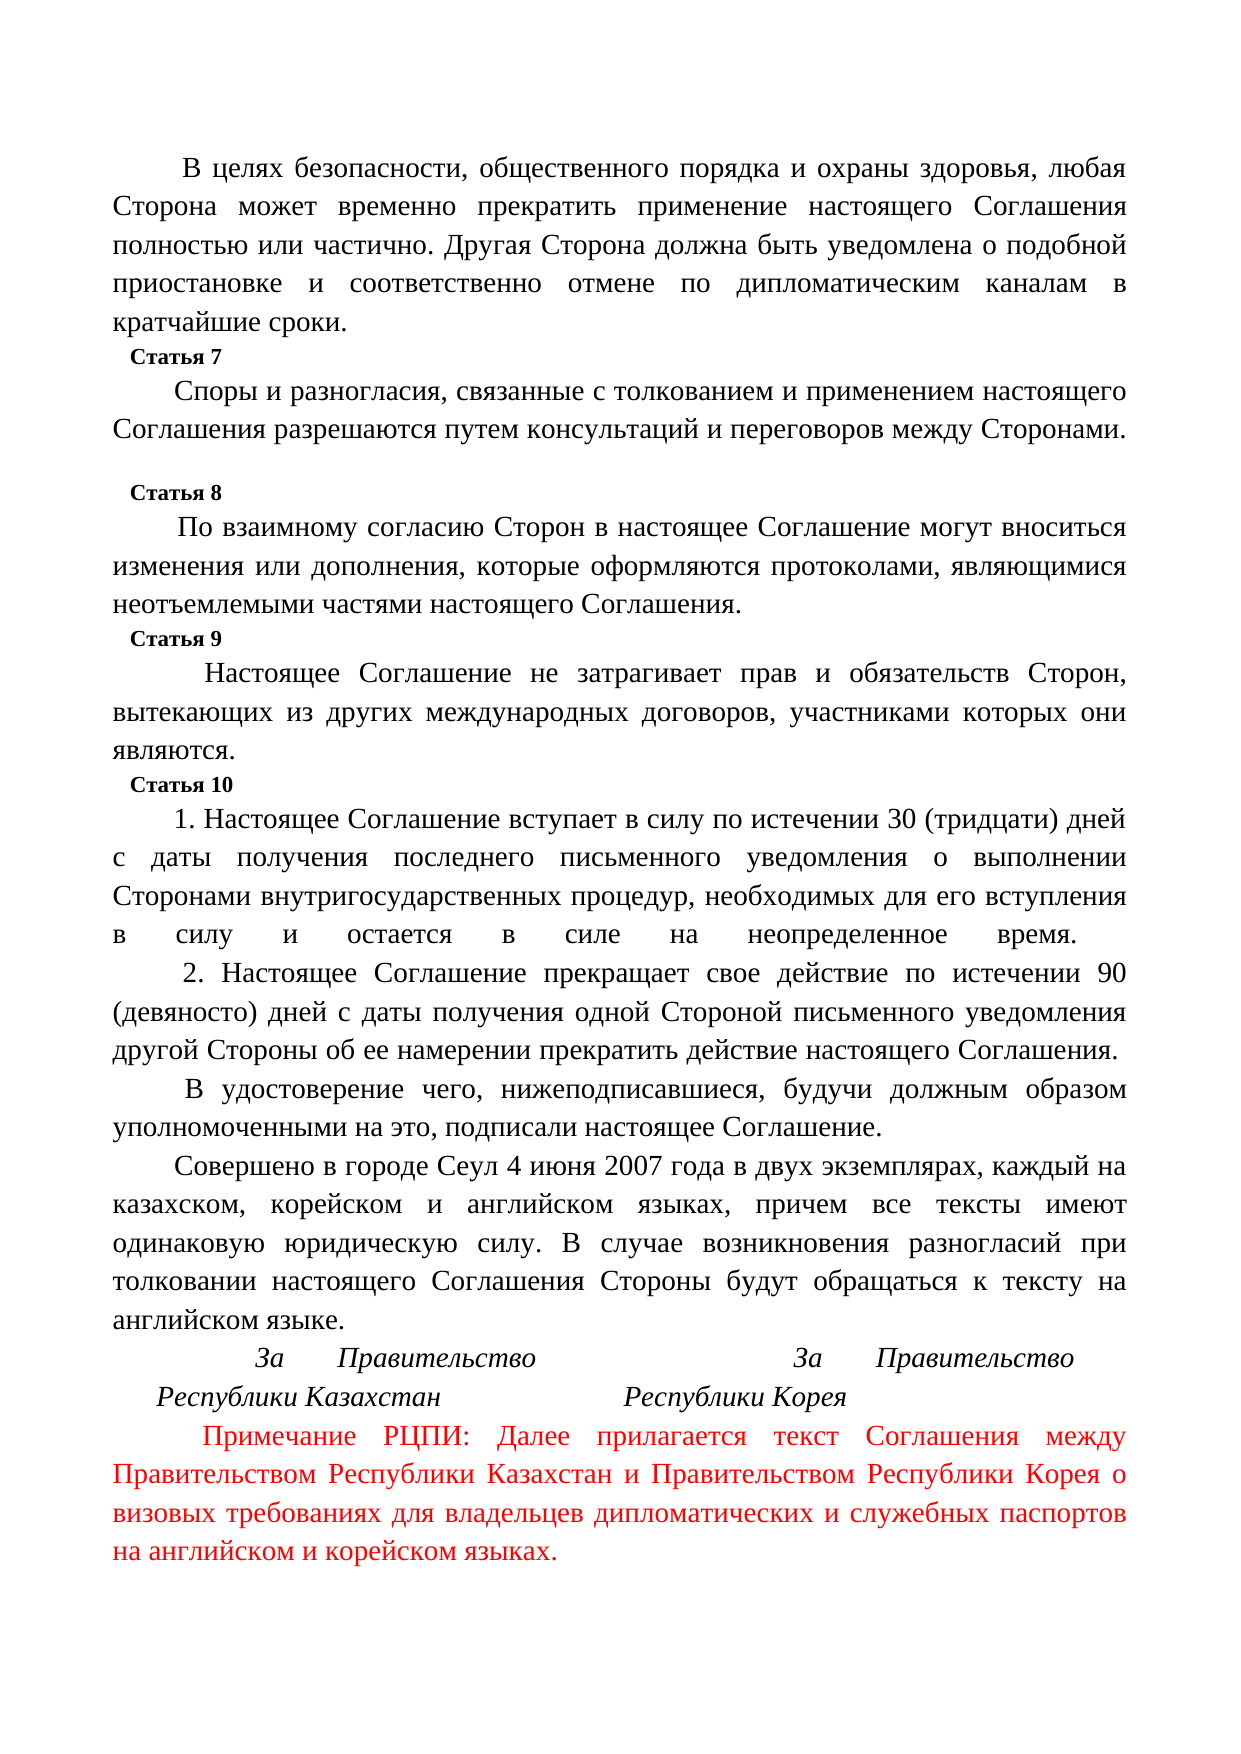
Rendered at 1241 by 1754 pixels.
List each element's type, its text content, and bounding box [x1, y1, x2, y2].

text Совершено в городе Сеул 4 июня 2007 года в двух экземплярах, каждый на казахском, корейском и английском языках, причем все тексты имеют одинаковую юридическую силу. В случае возникновения разногласий при толковании настоящего Соглашения Стороны будут обращаться к тексту на английском языке. [112, 1148, 1128, 1336]
text Примечание РЦПИ: Далее прилагается текст Соглашения между Правительством Республики Казахстан и Правительством Республики Корея о визовых требованиях для владельцев дипломатических и служебных паспортов на английском и корейском языках. [112, 1418, 1128, 1567]
text Споры и разногласия, связанные с толкованием и применением настоящего Соглашения разрешаются путем консультаций и переговоров между Сторонами. [112, 373, 1128, 475]
text В целях безопасности, общественного порядка и охраны здоровья, любая Сторона может временно прекратить применение настоящего Соглашения полностью или частично. Другая Сторона должна быть уведомлена о подобной приостановке и соответственно отмене по дипломатическим каналам в кратчайшие сроки. [112, 150, 1128, 338]
text Настоящее Соглашение не затрагивает прав и обязательств Сторон, вытекающих из других международных договоров, участниками которых они являются. [112, 655, 1128, 766]
text Статья 10 [112, 771, 1128, 797]
text 1. Настоящее Соглашение вступает в силу по истечении 30 (тридцати) дней с даты получения последнего письменного уведомления о выполнении Сторонами внутригосударственных процедур, необходимых для его вступления в силу и остается в силе на неопределенное время. 2. Настоящее Соглашение прекращает свое действие по истечении 90 (девяносто) дней с даты получения одной Стороной письменного уведомления другой Стороны об ее намерении прекратить действие настоящего Соглашения. В удостоверение чего, нижеподписавшиеся, будучи должным образом уполномоченными на это, подписали настоящее Соглашение. [112, 801, 1128, 1143]
text Статья 7 [112, 343, 1128, 369]
text За Правительство За Правительство Республики Казахстан Республики Корея [112, 1341, 1128, 1413]
text Статья 8 [112, 479, 1128, 505]
text По взаимному согласию Сторон в настоящее Соглашение могут вноситься изменения или дополнения, которые оформляются протоколами, являющимися неотъемлемыми частями настоящего Соглашения. [112, 509, 1128, 620]
text Статья 9 [112, 625, 1128, 651]
